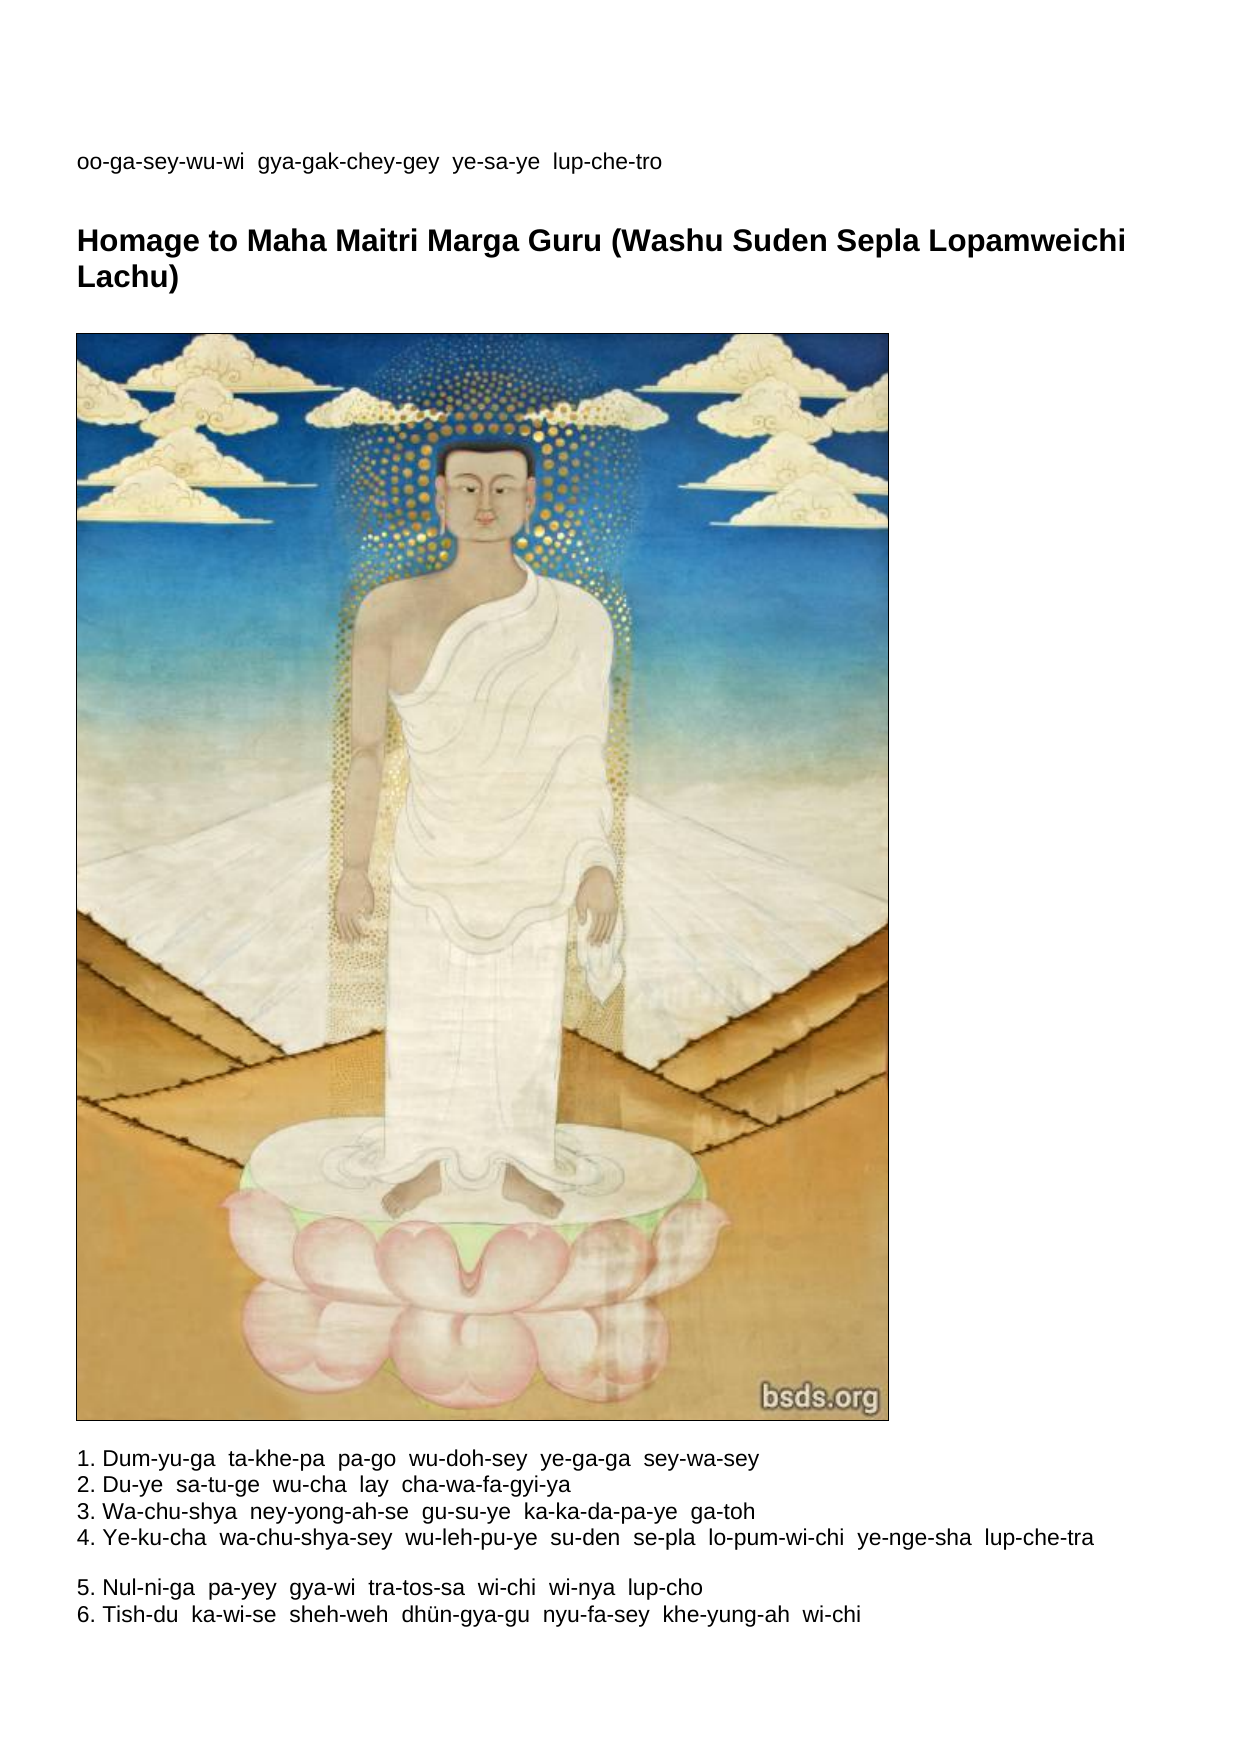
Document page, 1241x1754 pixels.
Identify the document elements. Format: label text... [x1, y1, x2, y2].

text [77, 148, 1164, 174]
text 6. Tish-du ka-wi-se sheh-weh dhün-gya-gu nyu-fa-sey khe-yung-ah wi-chi [77, 1601, 1164, 1627]
text 5. Nul-ni-ga pa-yey gya-wi tra-tos-sa wi-chi wi-nya lup-cho [77, 1574, 1164, 1601]
text 2. Du-ye sa-tu-ge wu-cha lay cha-wa-fa-gyi-ya [77, 1471, 1164, 1498]
text 1. Dum-yu-ga ta-khe-pa pa-go wu-doh-sey ye-ga-ga sey-wa-sey [77, 1445, 1164, 1471]
text 4. Ye-ku-cha wa-chu-shya-sey wu-leh-pu-ye su-den se-pla lo-pum-wi-chi ye-nge-sha lup-che-tra [77, 1524, 1164, 1550]
text 3. Wa-chu-shya ney-yong-ah-se gu-su-ye ka-ka-da-pa-ye ga-toh [77, 1498, 1164, 1524]
picture [77, 334, 888, 1420]
text Homage to Maha Maitri Marga Guru (Washu Suden Sepla Lopamweichi Lachu) [77, 222, 1164, 294]
